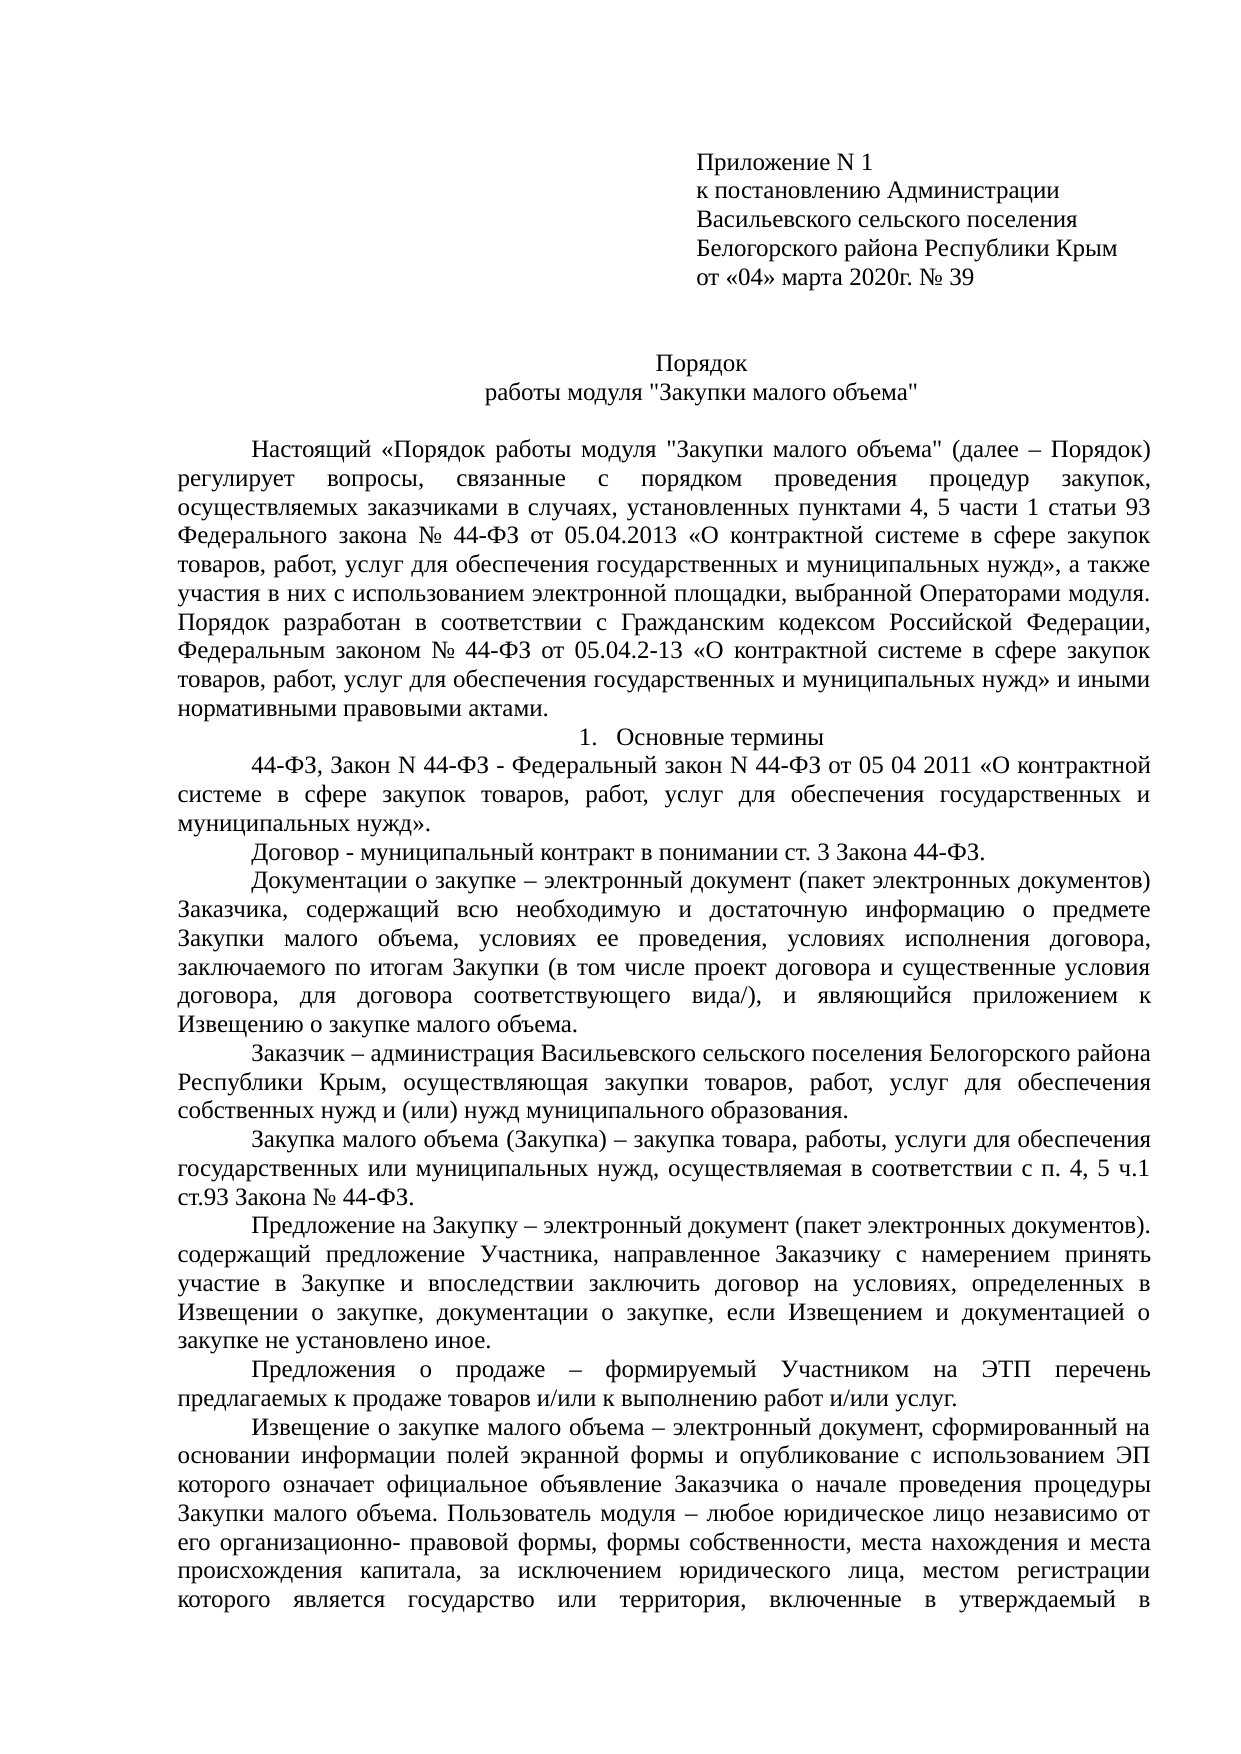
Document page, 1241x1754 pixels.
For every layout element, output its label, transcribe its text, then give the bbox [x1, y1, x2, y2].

text к постановлению Администрации [177, 176, 1152, 204]
list Предложение на Закупку – электронный документ (пакет электронных документов). содержащий предложение Участника, направленное Заказчику с намерением принять участие в Закупке и впоследствии заключить договор на условиях, определенных в Извещении о закупке, документации о закупке, если Извещением и документацией о закупке не установлено иное. [177, 1211, 1152, 1354]
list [177, 1412, 1152, 1613]
list Настоящий «Порядок работы модуля "Закупки малого объема" (далее – Порядок) регулирует вопросы, связанные с порядком проведения процедур закупок, осуществляемых заказчиками в случаях, установленных пунктами 4, 5 части 1 статьи 93 Федерального закона № 44-ФЗ от 05.04.2013 «О контрактной системе в сфере закупок товаров, работ, услуг для обеспечения государственных и муниципальных нужд», а также участия в них с использованием электронной площадки, выбранной Операторами модуля. Порядок разработан в соответствии с Гражданским кодексом Российской Федерации, Федеральным законом № 44-ФЗ от 05.04.2-13 «О контрактной системе в сфере закупок товаров, работ, услуг для обеспечения государственных и муниципальных нужд» и иными нормативными правовыми актами. [177, 434, 1152, 722]
list Основные термины [251, 722, 1152, 751]
list Заказчик – администрация Васильевского сельского поселения Белогорского района Республики Крым, осуществляющая закупки товаров, работ, услуг для обеспечения собственных нужд и (или) нужд муниципального образования. [177, 1038, 1152, 1124]
list Документации о закупке – электронный документ (пакет электронных документов) Заказчика, содержащий всю необходимую и достаточную информацию о предмете Закупки малого объема, условиях ее проведения, условиях исполнения договора, заключаемого по итогам Закупки (в том числе проект договора и существенные условия договора, для договора соответствующего вида/), и являющийся приложением к Извещению о закупке малого объема. [177, 866, 1152, 1038]
list Предложения о продаже – формируемый Участником на ЭТП перечень предлагаемых к продаже товаров и/или к выполнению работ и/или услуг. [177, 1354, 1152, 1412]
list Договор - муниципальный контракт в понимании ст. 3 Закона 44-ФЗ. [177, 837, 1152, 866]
list Порядок [177, 348, 1152, 377]
list работы модуля "Закупки малого объема" [177, 377, 1152, 406]
text Приложение N 1 [177, 147, 1152, 176]
text от «04» марта 2020г. № 39 [177, 262, 1152, 291]
text Васильевского сельского поселения [177, 204, 1152, 233]
list Закупка малого объема (Закупка) – закупка товара, работы, услуги для обеспечения государственных или муниципальных нужд, осуществляемая в соответствии с п. 4, 5 ч.1 ст.93 Закона № 44-ФЗ. [177, 1124, 1152, 1211]
list 44-ФЗ, Закон N 44-ФЗ - Федеральный закон N 44-ФЗ от 05 04 2011 «О контрактной системе в сфере закупок товаров, работ, услуг для обеспечения государственных и муниципальных нужд». [177, 751, 1152, 837]
list Белогорского района Республики Крым [177, 233, 1152, 262]
